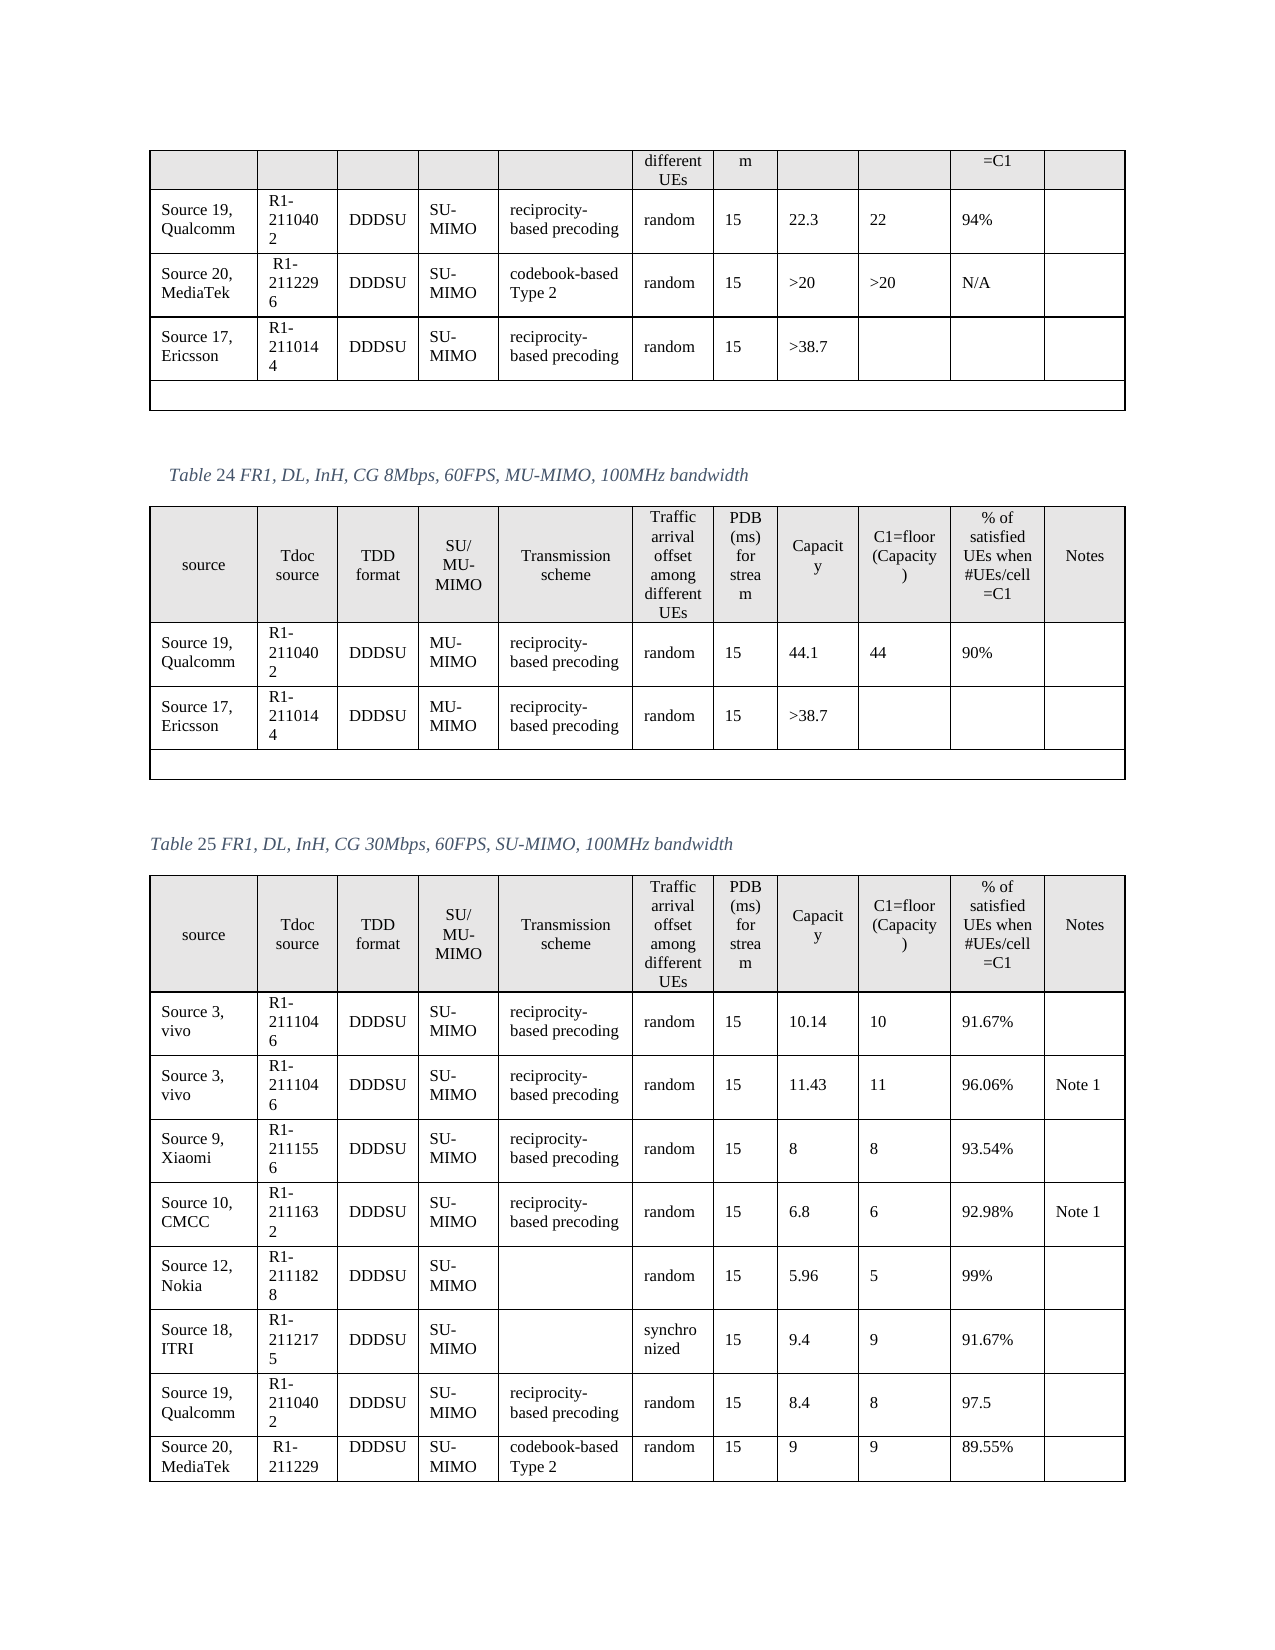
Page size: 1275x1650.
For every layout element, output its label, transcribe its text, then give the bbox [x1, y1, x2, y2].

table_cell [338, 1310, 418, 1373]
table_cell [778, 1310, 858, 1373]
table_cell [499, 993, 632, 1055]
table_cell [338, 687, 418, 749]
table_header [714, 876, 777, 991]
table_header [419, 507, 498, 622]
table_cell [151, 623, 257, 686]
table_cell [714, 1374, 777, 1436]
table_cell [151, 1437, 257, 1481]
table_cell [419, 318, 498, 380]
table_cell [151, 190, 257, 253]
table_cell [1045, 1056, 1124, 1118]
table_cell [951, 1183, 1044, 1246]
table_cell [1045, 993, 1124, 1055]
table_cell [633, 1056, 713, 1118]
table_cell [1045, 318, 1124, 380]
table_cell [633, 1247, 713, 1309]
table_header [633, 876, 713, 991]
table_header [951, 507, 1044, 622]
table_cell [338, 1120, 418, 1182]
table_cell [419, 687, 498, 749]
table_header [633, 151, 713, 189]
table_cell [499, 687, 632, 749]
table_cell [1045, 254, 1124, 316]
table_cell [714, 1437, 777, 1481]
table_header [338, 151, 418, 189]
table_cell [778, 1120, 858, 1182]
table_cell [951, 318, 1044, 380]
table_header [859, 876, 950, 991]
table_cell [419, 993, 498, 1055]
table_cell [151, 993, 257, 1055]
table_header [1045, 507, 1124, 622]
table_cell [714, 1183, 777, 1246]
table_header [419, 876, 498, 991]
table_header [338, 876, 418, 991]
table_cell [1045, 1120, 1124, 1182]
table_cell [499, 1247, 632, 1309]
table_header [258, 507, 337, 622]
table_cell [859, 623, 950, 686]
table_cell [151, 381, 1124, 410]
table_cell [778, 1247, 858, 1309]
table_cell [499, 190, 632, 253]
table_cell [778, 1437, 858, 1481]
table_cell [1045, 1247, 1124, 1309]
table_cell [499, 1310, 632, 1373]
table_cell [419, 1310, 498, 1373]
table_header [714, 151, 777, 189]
text Table 25 FR1, DL, InH, CG 30Mbps, 60FPS, SU-MIMO, 100MHz bandwidth [150, 833, 1125, 854]
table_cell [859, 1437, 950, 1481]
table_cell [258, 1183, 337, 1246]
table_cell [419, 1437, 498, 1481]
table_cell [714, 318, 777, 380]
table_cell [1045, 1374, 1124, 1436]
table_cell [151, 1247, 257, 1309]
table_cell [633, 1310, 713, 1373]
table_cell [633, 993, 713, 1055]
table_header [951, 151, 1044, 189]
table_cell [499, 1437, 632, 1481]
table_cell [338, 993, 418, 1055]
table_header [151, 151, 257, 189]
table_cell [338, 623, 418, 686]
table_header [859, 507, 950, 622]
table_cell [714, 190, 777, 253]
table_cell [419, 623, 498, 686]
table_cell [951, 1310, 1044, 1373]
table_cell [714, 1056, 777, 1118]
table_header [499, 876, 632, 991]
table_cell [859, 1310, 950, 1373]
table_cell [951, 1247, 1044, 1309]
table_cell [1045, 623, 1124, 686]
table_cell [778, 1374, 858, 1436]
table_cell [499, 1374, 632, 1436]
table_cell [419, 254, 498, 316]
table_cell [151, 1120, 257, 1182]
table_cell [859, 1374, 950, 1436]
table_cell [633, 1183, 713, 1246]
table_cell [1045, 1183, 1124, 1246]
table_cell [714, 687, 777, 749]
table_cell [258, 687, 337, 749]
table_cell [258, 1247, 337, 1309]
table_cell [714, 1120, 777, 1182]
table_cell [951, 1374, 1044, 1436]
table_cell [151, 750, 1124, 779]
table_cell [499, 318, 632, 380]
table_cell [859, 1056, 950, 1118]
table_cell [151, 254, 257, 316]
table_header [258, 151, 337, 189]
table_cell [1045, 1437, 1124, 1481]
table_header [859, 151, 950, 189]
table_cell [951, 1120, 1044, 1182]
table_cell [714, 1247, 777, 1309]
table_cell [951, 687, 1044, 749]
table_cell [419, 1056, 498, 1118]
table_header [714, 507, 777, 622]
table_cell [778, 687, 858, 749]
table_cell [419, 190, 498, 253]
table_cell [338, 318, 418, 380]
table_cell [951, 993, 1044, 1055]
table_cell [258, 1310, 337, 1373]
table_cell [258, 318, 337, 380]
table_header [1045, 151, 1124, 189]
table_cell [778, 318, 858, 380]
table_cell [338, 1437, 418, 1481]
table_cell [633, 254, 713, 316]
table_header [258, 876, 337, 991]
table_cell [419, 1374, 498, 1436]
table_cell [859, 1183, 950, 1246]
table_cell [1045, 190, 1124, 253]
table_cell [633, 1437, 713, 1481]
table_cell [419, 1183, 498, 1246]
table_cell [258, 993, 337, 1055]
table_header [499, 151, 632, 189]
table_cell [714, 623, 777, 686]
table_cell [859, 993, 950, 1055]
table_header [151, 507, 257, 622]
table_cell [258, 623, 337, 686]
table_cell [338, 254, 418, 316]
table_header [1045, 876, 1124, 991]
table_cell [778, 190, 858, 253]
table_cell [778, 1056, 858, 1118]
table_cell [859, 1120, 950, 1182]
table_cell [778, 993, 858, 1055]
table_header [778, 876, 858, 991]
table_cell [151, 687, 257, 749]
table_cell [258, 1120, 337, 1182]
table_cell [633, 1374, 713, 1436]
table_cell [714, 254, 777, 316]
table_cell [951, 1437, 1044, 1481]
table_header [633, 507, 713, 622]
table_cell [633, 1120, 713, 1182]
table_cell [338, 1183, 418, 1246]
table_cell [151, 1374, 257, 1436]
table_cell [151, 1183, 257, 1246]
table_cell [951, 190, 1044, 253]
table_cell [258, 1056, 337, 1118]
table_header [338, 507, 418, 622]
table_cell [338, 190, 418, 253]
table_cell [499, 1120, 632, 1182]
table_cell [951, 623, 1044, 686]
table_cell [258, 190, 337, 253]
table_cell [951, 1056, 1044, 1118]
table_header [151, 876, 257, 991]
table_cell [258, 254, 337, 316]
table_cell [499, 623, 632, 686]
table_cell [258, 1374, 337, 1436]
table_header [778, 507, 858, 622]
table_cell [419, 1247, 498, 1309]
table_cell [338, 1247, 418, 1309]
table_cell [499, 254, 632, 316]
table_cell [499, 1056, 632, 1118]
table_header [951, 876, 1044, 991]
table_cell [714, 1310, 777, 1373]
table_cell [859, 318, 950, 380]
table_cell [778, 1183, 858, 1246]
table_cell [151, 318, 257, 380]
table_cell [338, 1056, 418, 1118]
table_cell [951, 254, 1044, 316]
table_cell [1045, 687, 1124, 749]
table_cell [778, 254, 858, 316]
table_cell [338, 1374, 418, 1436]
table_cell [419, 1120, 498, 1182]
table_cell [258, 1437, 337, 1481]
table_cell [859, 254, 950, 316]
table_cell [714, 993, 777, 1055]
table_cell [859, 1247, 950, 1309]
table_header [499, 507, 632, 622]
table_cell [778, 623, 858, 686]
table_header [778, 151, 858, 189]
text Table 24 FR1, DL, InH, CG 8Mbps, 60FPS, MU-MIMO, 100MHz bandwidth [169, 464, 1125, 485]
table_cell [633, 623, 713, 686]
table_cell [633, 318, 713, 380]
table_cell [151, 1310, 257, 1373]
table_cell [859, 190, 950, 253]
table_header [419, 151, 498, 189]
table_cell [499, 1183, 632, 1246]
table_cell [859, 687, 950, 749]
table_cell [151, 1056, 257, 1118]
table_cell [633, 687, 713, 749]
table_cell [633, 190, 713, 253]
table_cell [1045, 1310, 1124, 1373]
